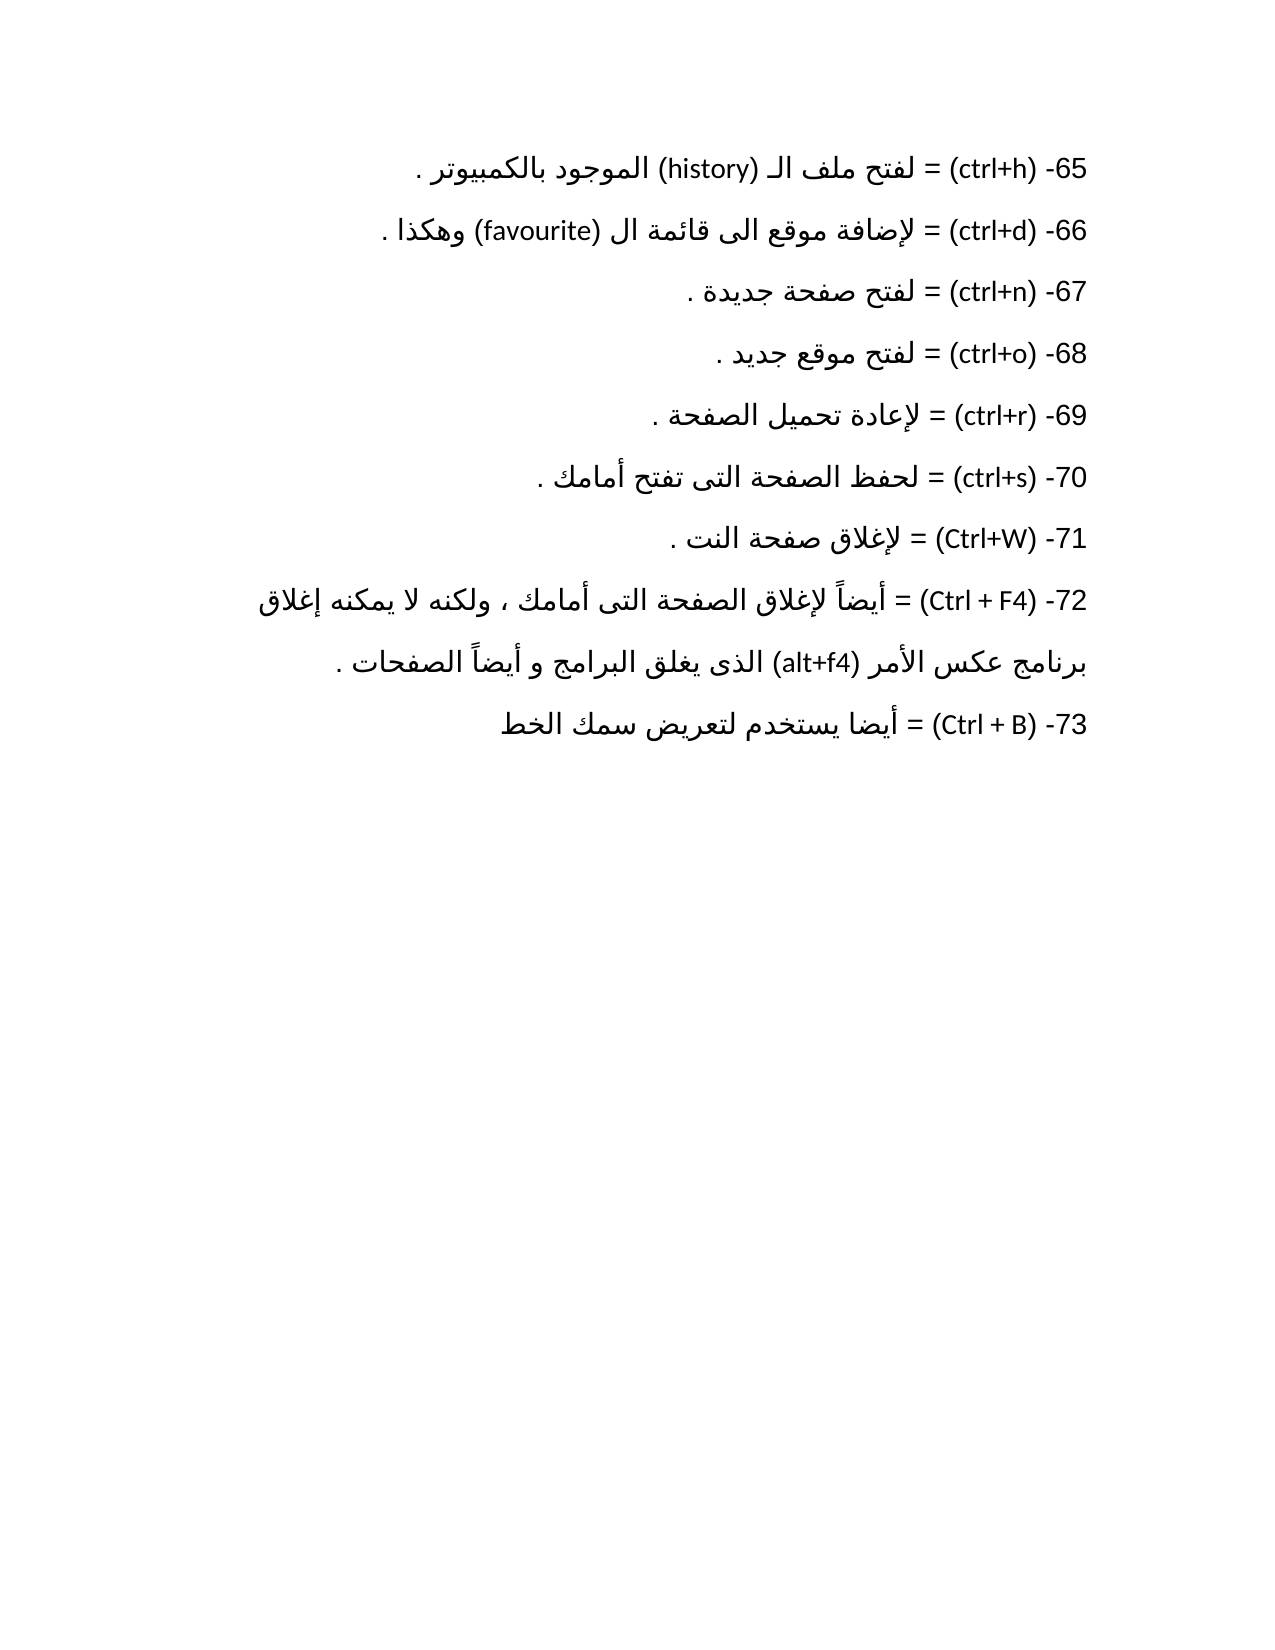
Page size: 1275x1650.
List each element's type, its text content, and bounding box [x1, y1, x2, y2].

text 66- (ctrl+d) = لإضافة موقع الى قائمة ال (favourite) وهكذا . [187, 212, 1087, 247]
text 65- (ctrl+h) = لفتح ملف الـ (history) الموجود بالكمبيوتر . [187, 150, 1087, 186]
text 70- (ctrl+s) = لحفظ الصفحة التى تفتح أمامك . [187, 459, 1087, 494]
text 67- (ctrl+n) = لفتح صفحة جديدة . [187, 273, 1087, 309]
text 69- (ctrl+r) = لإعادة تحميل الصفحة . [187, 397, 1087, 433]
text 72- (Ctrl + F4) = أيضاً لإغلاق الصفحة التى أمامك ، ولكنه لا يمكنه إغلاق [187, 582, 1087, 618]
text 73- (Ctrl + B) = أيضا يستخدم لتعريض سمك الخط [187, 706, 1087, 742]
text برنامج عكس الأمر (alt+f4) الذى يغلق البرامج و أيضاً الصفحات . [187, 644, 1087, 680]
text 71- (Ctrl+W) = لإغلاق صفحة النت . [187, 521, 1087, 556]
text 68- (ctrl+o) = لفتح موقع جديد . [187, 335, 1087, 371]
